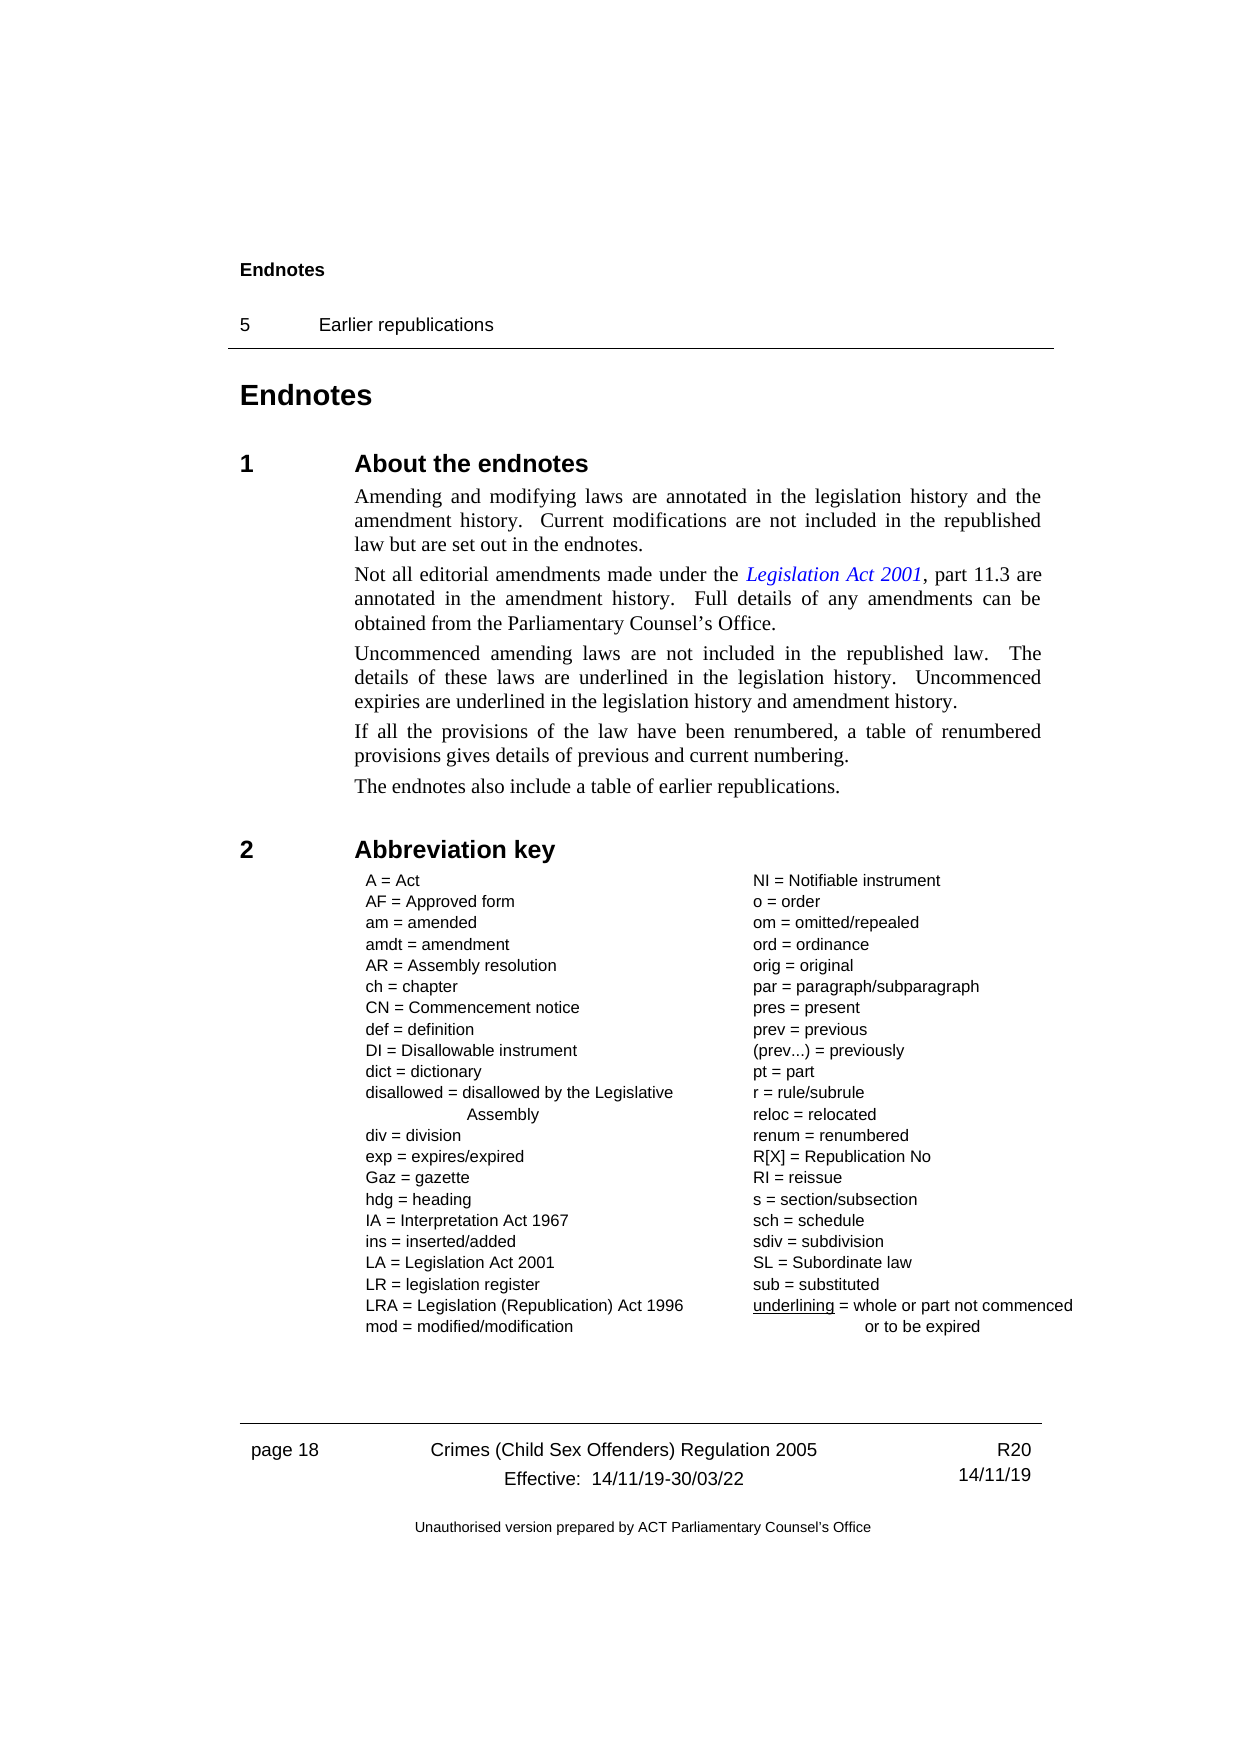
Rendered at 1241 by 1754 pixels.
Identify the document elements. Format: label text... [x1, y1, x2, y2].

table_cell reloc = relocated [742, 1103, 1096, 1124]
table_cell prev = previous [742, 1018, 1096, 1039]
table_cell R[X] = Republication No [742, 1145, 1096, 1166]
table_cell amdt = amendment [354, 933, 742, 954]
table_cell hdg = heading [354, 1188, 742, 1209]
table_cell ins = inserted/added [354, 1230, 742, 1251]
table_cell Gaz = gazette [354, 1166, 742, 1187]
table_header A = Act [354, 869, 742, 890]
table_cell pres = present [742, 996, 1096, 1017]
table_cell dict = dictionary [354, 1060, 742, 1081]
table_header NI = Notifiable instrument [742, 869, 1096, 890]
table_cell (prev...) = previously [742, 1039, 1096, 1060]
table_cell AR = Assembly resolution [354, 954, 742, 975]
table_cell r = rule/subrule [742, 1081, 1096, 1102]
text Amending and modifying laws are annotated in the legislation history and the amendment history. Current modifications are not included in the republished law but are set out in the endnotes. [354, 484, 1042, 556]
table_cell IA = Interpretation Act 1967 [354, 1209, 742, 1230]
text 1 About the endnotes [239, 449, 1042, 478]
table_cell Assembly [354, 1103, 742, 1124]
table_cell div = division [354, 1124, 742, 1145]
table_cell AF = Approved form [354, 890, 742, 911]
table_cell or to be expired [742, 1315, 1096, 1336]
table_cell disallowed = disallowed by the Legislative [354, 1081, 742, 1102]
table_cell sub = substituted [742, 1273, 1096, 1294]
table_cell sdiv = subdivision [742, 1230, 1096, 1251]
table_cell ch = chapter [354, 975, 742, 996]
text The endnotes also include a table of earlier republications. [354, 773, 1042, 798]
table_cell ord = ordinance [742, 933, 1096, 954]
table_cell par = paragraph/subparagraph [742, 975, 1096, 996]
table_cell s = section/subsection [742, 1188, 1096, 1209]
table_cell LA = Legislation Act 2001 [354, 1251, 742, 1272]
table_cell RI = reissue [742, 1166, 1096, 1187]
table_cell mod = modified/modification [354, 1315, 742, 1336]
table_cell renum = renumbered [742, 1124, 1096, 1145]
table_cell underlining = whole or part not commenced [742, 1294, 1096, 1315]
table_cell exp = expires/expired [354, 1145, 742, 1166]
table_cell am = amended [354, 911, 742, 932]
table_cell sch = schedule [742, 1209, 1096, 1230]
table_cell LRA = Legislation (Republication) Act 1996 [354, 1294, 742, 1315]
text Endnotes [239, 378, 1042, 411]
table_cell om = omitted/repealed [742, 911, 1096, 932]
table_cell o = order [742, 890, 1096, 911]
table_cell pt = part [742, 1060, 1096, 1081]
table_cell LR = legislation register [354, 1273, 742, 1294]
text Not all editorial amendments made under the Legislation Act 2001, part 11.3 are annotated in the amendment history. Full details of any amendments can be obtained from the Parliamentary Counsel’s Office. [354, 562, 1042, 634]
table_cell DI = Disallowable instrument [354, 1039, 742, 1060]
table_cell CN = Commencement notice [354, 996, 742, 1017]
text If all the provisions of the law have been renumbered, a table of renumbered provisions gives details of previous and current numbering. [354, 719, 1042, 767]
table_cell def = definition [354, 1018, 742, 1039]
table_cell SL = Subordinate law [742, 1251, 1096, 1272]
table_cell orig = original [742, 954, 1096, 975]
text 2 Abbreviation key [239, 835, 1042, 864]
text Uncommenced amending laws are not included in the republished law. The details of these laws are underlined in the legislation history. Uncommenced expiries are underlined in the legislation history and amendment history. [354, 641, 1042, 713]
